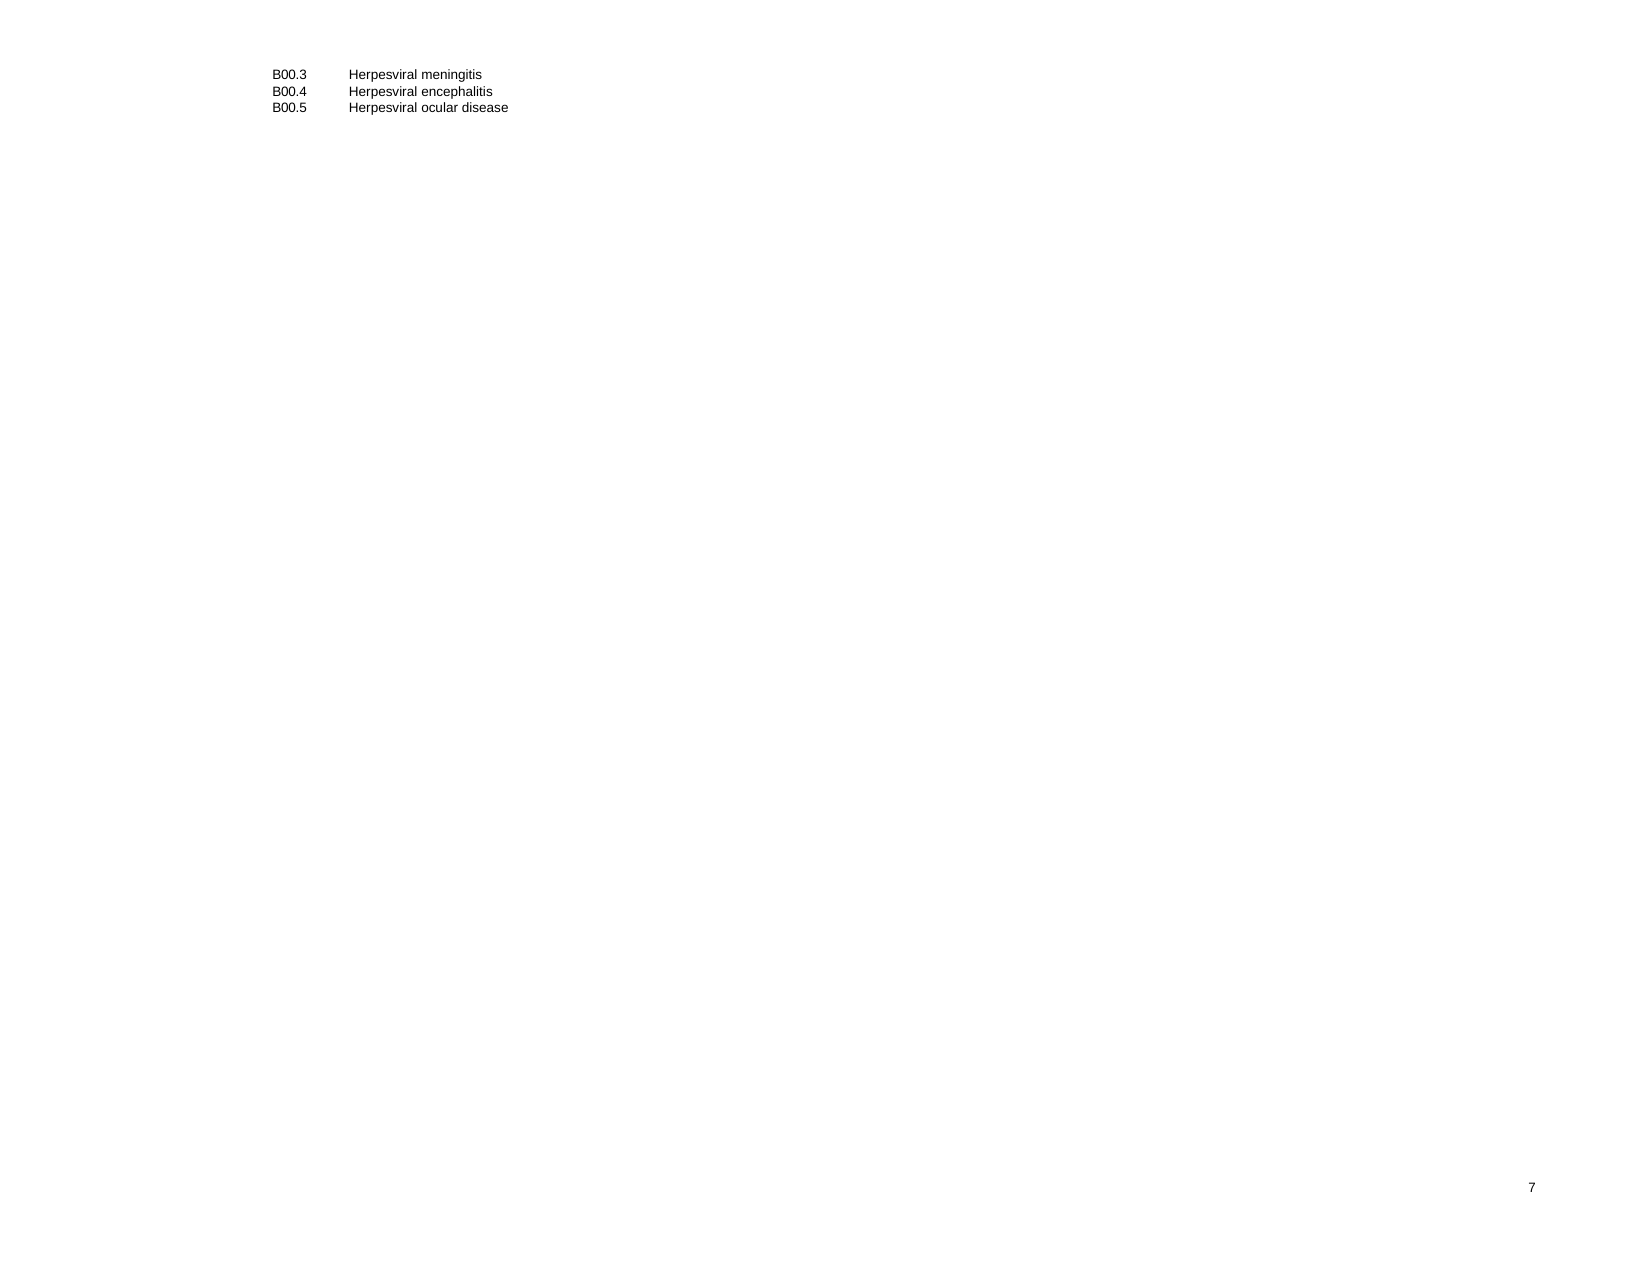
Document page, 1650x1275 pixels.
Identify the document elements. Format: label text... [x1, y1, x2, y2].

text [272, 67, 659, 82]
text B00.4 Herpesviral encephalitis B00.5 Herpesviral ocular disease [272, 83, 509, 116]
